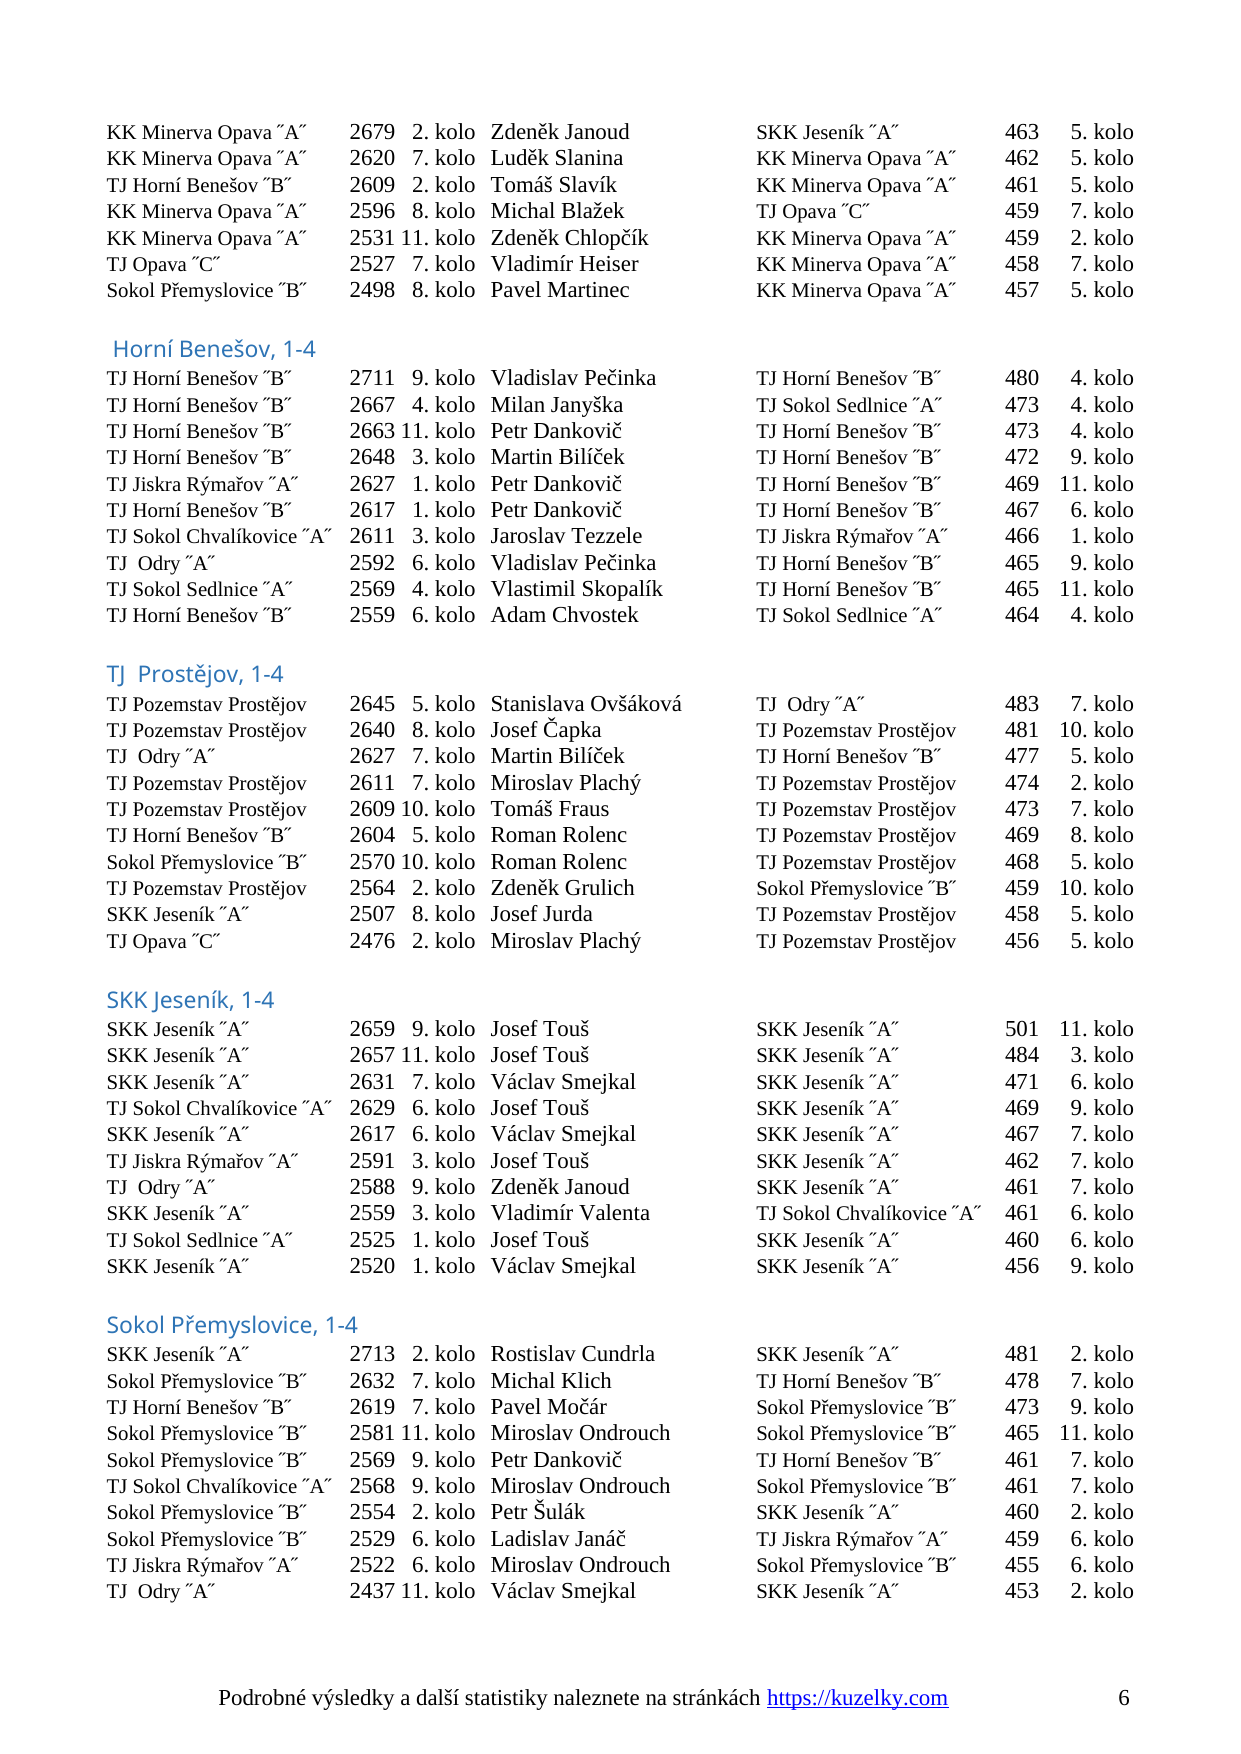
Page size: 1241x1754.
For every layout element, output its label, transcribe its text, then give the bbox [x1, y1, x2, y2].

text Sokol Přemyslovice ˝B˝ 2569 9. kolo Petr Dankovič TJ Horní Benešov ˝B˝ 461 7. kolo [106, 1446, 1134, 1472]
text Sokol Přemyslovice ˝B˝ 2581 11. kolo Miroslav Ondrouch Sokol Přemyslovice ˝B˝ 465 11. kolo [106, 1419, 1134, 1446]
text Sokol Přemyslovice ˝B˝ 2632 7. kolo Michal Klich TJ Horní Benešov ˝B˝ 478 7. kolo [106, 1367, 1134, 1393]
text TJ Pozemstav Prostějov 2564 2. kolo Zdeněk Grulich Sokol Přemyslovice ˝B˝ 459 10. kolo [106, 874, 1134, 901]
text SKK Jeseník ˝A˝ 2713 2. kolo Rostislav Cundrla SKK Jeseník ˝A˝ 481 2. kolo [106, 1340, 1134, 1367]
text SKK Jeseník ˝A˝ 2631 7. kolo Václav Smejkal SKK Jeseník ˝A˝ 471 6. kolo [106, 1068, 1134, 1094]
text TJ Horní Benešov ˝B˝ 2604 5. kolo Roman Rolenc TJ Pozemstav Prostějov 469 8. kolo [106, 821, 1134, 848]
text KK Minerva Opava ˝A˝ 2531 11. kolo Zdeněk Chlopčík KK Minerva Opava ˝A˝ 459 2. kolo [106, 223, 1134, 250]
text TJ Odry ˝A˝ 2627 7. kolo Martin Bilíček TJ Horní Benešov ˝B˝ 477 5. kolo [106, 742, 1134, 769]
text KK Minerva Opava ˝A˝ 2620 7. kolo Luděk Slanina KK Minerva Opava ˝A˝ 462 5. kolo [106, 144, 1134, 171]
text TJ Horní Benešov ˝B˝ 2648 3. kolo Martin Bilíček TJ Horní Benešov ˝B˝ 472 9. kolo [106, 443, 1134, 470]
text TJ Pozemstav Prostějov 2640 8. kolo Josef Čapka TJ Pozemstav Prostějov 481 10. kolo [106, 716, 1134, 742]
text Sokol Přemyslovice ˝B˝ 2529 6. kolo Ladislav Janáč TJ Jiskra Rýmařov ˝A˝ 459 6. kolo [106, 1525, 1134, 1551]
text TJ Jiskra Rýmařov ˝A˝ 2627 1. kolo Petr Dankovič TJ Horní Benešov ˝B˝ 469 11. kolo [106, 470, 1134, 496]
text TJ Opava ˝C˝ 2476 2. kolo Miroslav Plachý TJ Pozemstav Prostějov 456 5. kolo [106, 927, 1134, 953]
text TJ Pozemstav Prostějov 2645 5. kolo Stanislava Ovšáková TJ Odry ˝A˝ 483 7. kolo [106, 690, 1134, 716]
text TJ Odry ˝A˝ 2437 11. kolo Václav Smejkal SKK Jeseník ˝A˝ 453 2. kolo [106, 1577, 1134, 1604]
text TJ Pozemstav Prostějov 2609 10. kolo Tomáš Fraus TJ Pozemstav Prostějov 473 7. kolo [106, 795, 1134, 821]
text TJ Jiskra Rýmařov ˝A˝ 2591 3. kolo Josef Touš SKK Jeseník ˝A˝ 462 7. kolo [106, 1147, 1134, 1173]
text TJ Horní Benešov ˝B˝ 2617 1. kolo Petr Dankovič TJ Horní Benešov ˝B˝ 467 6. kolo [106, 496, 1134, 522]
text TJ Odry ˝A˝ 2592 6. kolo Vladislav Pečinka TJ Horní Benešov ˝B˝ 465 9. kolo [106, 549, 1134, 575]
subtitle Sokol Přemyslovice, 1-4 [106, 1309, 1134, 1340]
text SKK Jeseník ˝A˝ 2559 3. kolo Vladimír Valenta TJ Sokol Chvalíkovice ˝A˝ 461 6. kolo [106, 1199, 1134, 1226]
text TJ Horní Benešov ˝B˝ 2619 7. kolo Pavel Močár Sokol Přemyslovice ˝B˝ 473 9. kolo [106, 1393, 1134, 1419]
text TJ Opava ˝C˝ 2527 7. kolo Vladimír Heiser KK Minerva Opava ˝A˝ 458 7. kolo [106, 250, 1134, 276]
text Sokol Přemyslovice ˝B˝ 2554 2. kolo Petr Šulák SKK Jeseník ˝A˝ 460 2. kolo [106, 1498, 1134, 1525]
text TJ Horní Benešov ˝B˝ 2667 4. kolo Milan Janyška TJ Sokol Sedlnice ˝A˝ 473 4. kolo [106, 391, 1134, 417]
text TJ Sokol Sedlnice ˝A˝ 2525 1. kolo Josef Touš SKK Jeseník ˝A˝ 460 6. kolo [106, 1226, 1134, 1252]
text SKK Jeseník ˝A˝ 2657 11. kolo Josef Touš SKK Jeseník ˝A˝ 484 3. kolo [106, 1041, 1134, 1068]
text TJ Sokol Chvalíkovice ˝A˝ 2629 6. kolo Josef Touš SKK Jeseník ˝A˝ 469 9. kolo [106, 1094, 1134, 1120]
text Sokol Přemyslovice ˝B˝ 2570 10. kolo Roman Rolenc TJ Pozemstav Prostějov 468 5. kolo [106, 848, 1134, 874]
subtitle TJ Prostějov, 1-4 [106, 658, 1134, 690]
text Sokol Přemyslovice ˝B˝ 2498 8. kolo Pavel Martinec KK Minerva Opava ˝A˝ 457 5. kolo [106, 276, 1134, 303]
text TJ Odry ˝A˝ 2588 9. kolo Zdeněk Janoud SKK Jeseník ˝A˝ 461 7. kolo [106, 1173, 1134, 1199]
text TJ Sokol Chvalíkovice ˝A˝ 2611 3. kolo Jaroslav Tezzele TJ Jiskra Rýmařov ˝A˝ 466 1. kolo [106, 522, 1134, 549]
text TJ Jiskra Rýmařov ˝A˝ 2522 6. kolo Miroslav Ondrouch Sokol Přemyslovice ˝B˝ 455 6. kolo [106, 1551, 1134, 1577]
text TJ Horní Benešov ˝B˝ 2663 11. kolo Petr Dankovič TJ Horní Benešov ˝B˝ 473 4. kolo [106, 417, 1134, 443]
text SKK Jeseník ˝A˝ 2617 6. kolo Václav Smejkal SKK Jeseník ˝A˝ 467 7. kolo [106, 1120, 1134, 1147]
text KK Minerva Opava ˝A˝ 2596 8. kolo Michal Blažek TJ Opava ˝C˝ 459 7. kolo [106, 197, 1134, 223]
text SKK Jeseník ˝A˝ 2659 9. kolo Josef Touš SKK Jeseník ˝A˝ 501 11. kolo [106, 1015, 1134, 1041]
text TJ Sokol Sedlnice ˝A˝ 2569 4. kolo Vlastimil Skopalík TJ Horní Benešov ˝B˝ 465 11. kolo [106, 575, 1134, 602]
text TJ Horní Benešov ˝B˝ 2609 2. kolo Tomáš Slavík KK Minerva Opava ˝A˝ 461 5. kolo [106, 171, 1134, 197]
text TJ Pozemstav Prostějov 2611 7. kolo Miroslav Plachý TJ Pozemstav Prostějov 474 2. kolo [106, 769, 1134, 795]
text TJ Sokol Chvalíkovice ˝A˝ 2568 9. kolo Miroslav Ondrouch Sokol Přemyslovice ˝B˝ 461 7. kolo [106, 1472, 1134, 1498]
subtitle SKK Jeseník, 1-4 [106, 984, 1134, 1015]
text SKK Jeseník ˝A˝ 2507 8. kolo Josef Jurda TJ Pozemstav Prostějov 458 5. kolo [106, 901, 1134, 927]
text KK Minerva Opava ˝A˝ 2679 2. kolo Zdeněk Janoud SKK Jeseník ˝A˝ 463 5. kolo [106, 118, 1134, 144]
text TJ Horní Benešov ˝B˝ 2711 9. kolo Vladislav Pečinka TJ Horní Benešov ˝B˝ 480 4. kolo [106, 364, 1134, 391]
text TJ Horní Benešov ˝B˝ 2559 6. kolo Adam Chvostek TJ Sokol Sedlnice ˝A˝ 464 4. kolo [106, 602, 1134, 628]
text SKK Jeseník ˝A˝ 2520 1. kolo Václav Smejkal SKK Jeseník ˝A˝ 456 9. kolo [106, 1252, 1134, 1278]
subtitle Horní Benešov, 1-4 [106, 333, 1134, 364]
